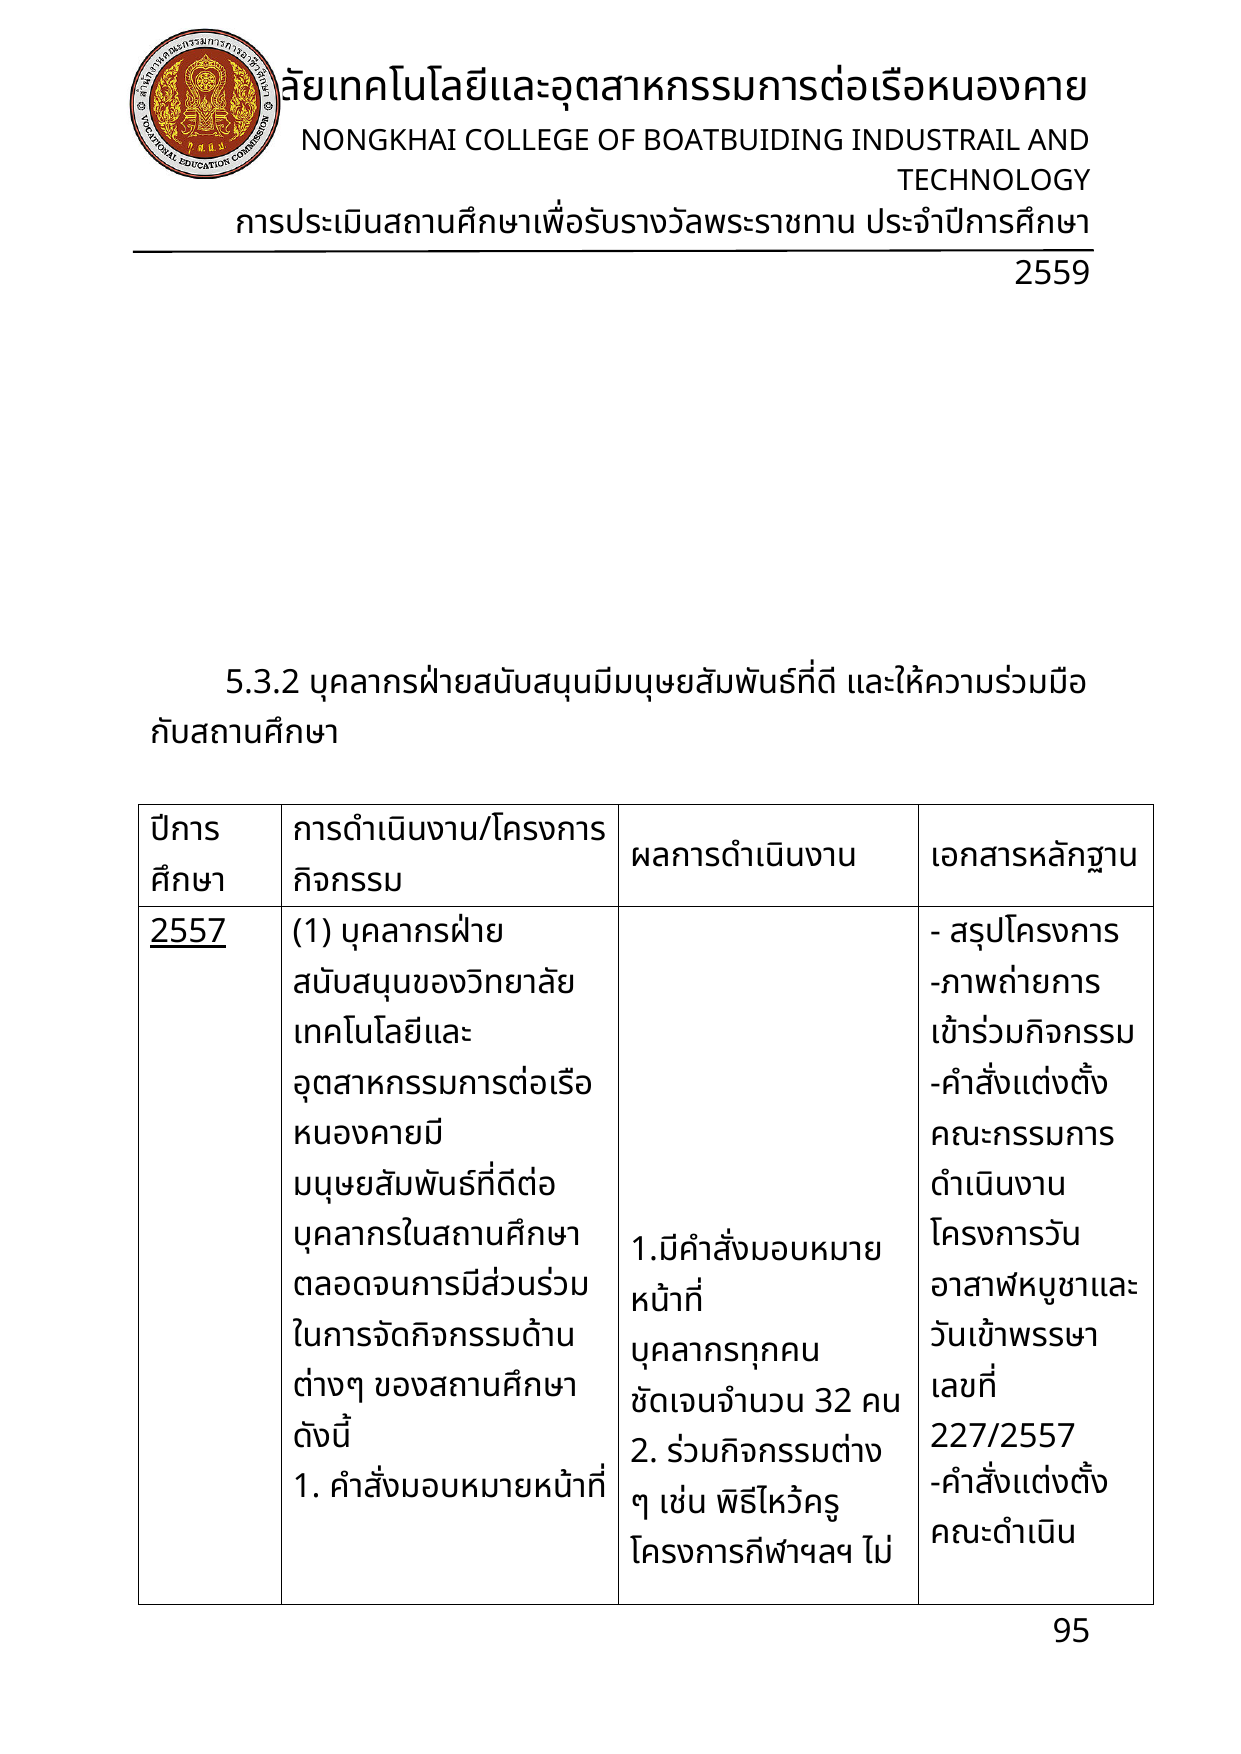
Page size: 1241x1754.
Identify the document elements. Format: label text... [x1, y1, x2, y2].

picture [126, 28, 283, 178]
table_header ผลการดำเนินงาน [619, 805, 918, 906]
table_header การดำเนินงาน/โครงการ กิจกรรม [282, 805, 618, 906]
table_header เอกสารหลักฐาน [919, 805, 1153, 906]
table_cell 2557 [139, 907, 281, 1603]
text 5.3.2 บุคลากรฝ่ายสนับสนุนมีมนุษยสัมพันธ์ที่ดี และให้ความร่วมมือกับสถานศึกษา [150, 658, 1090, 759]
table_header ปีการศึกษา [139, 805, 281, 906]
